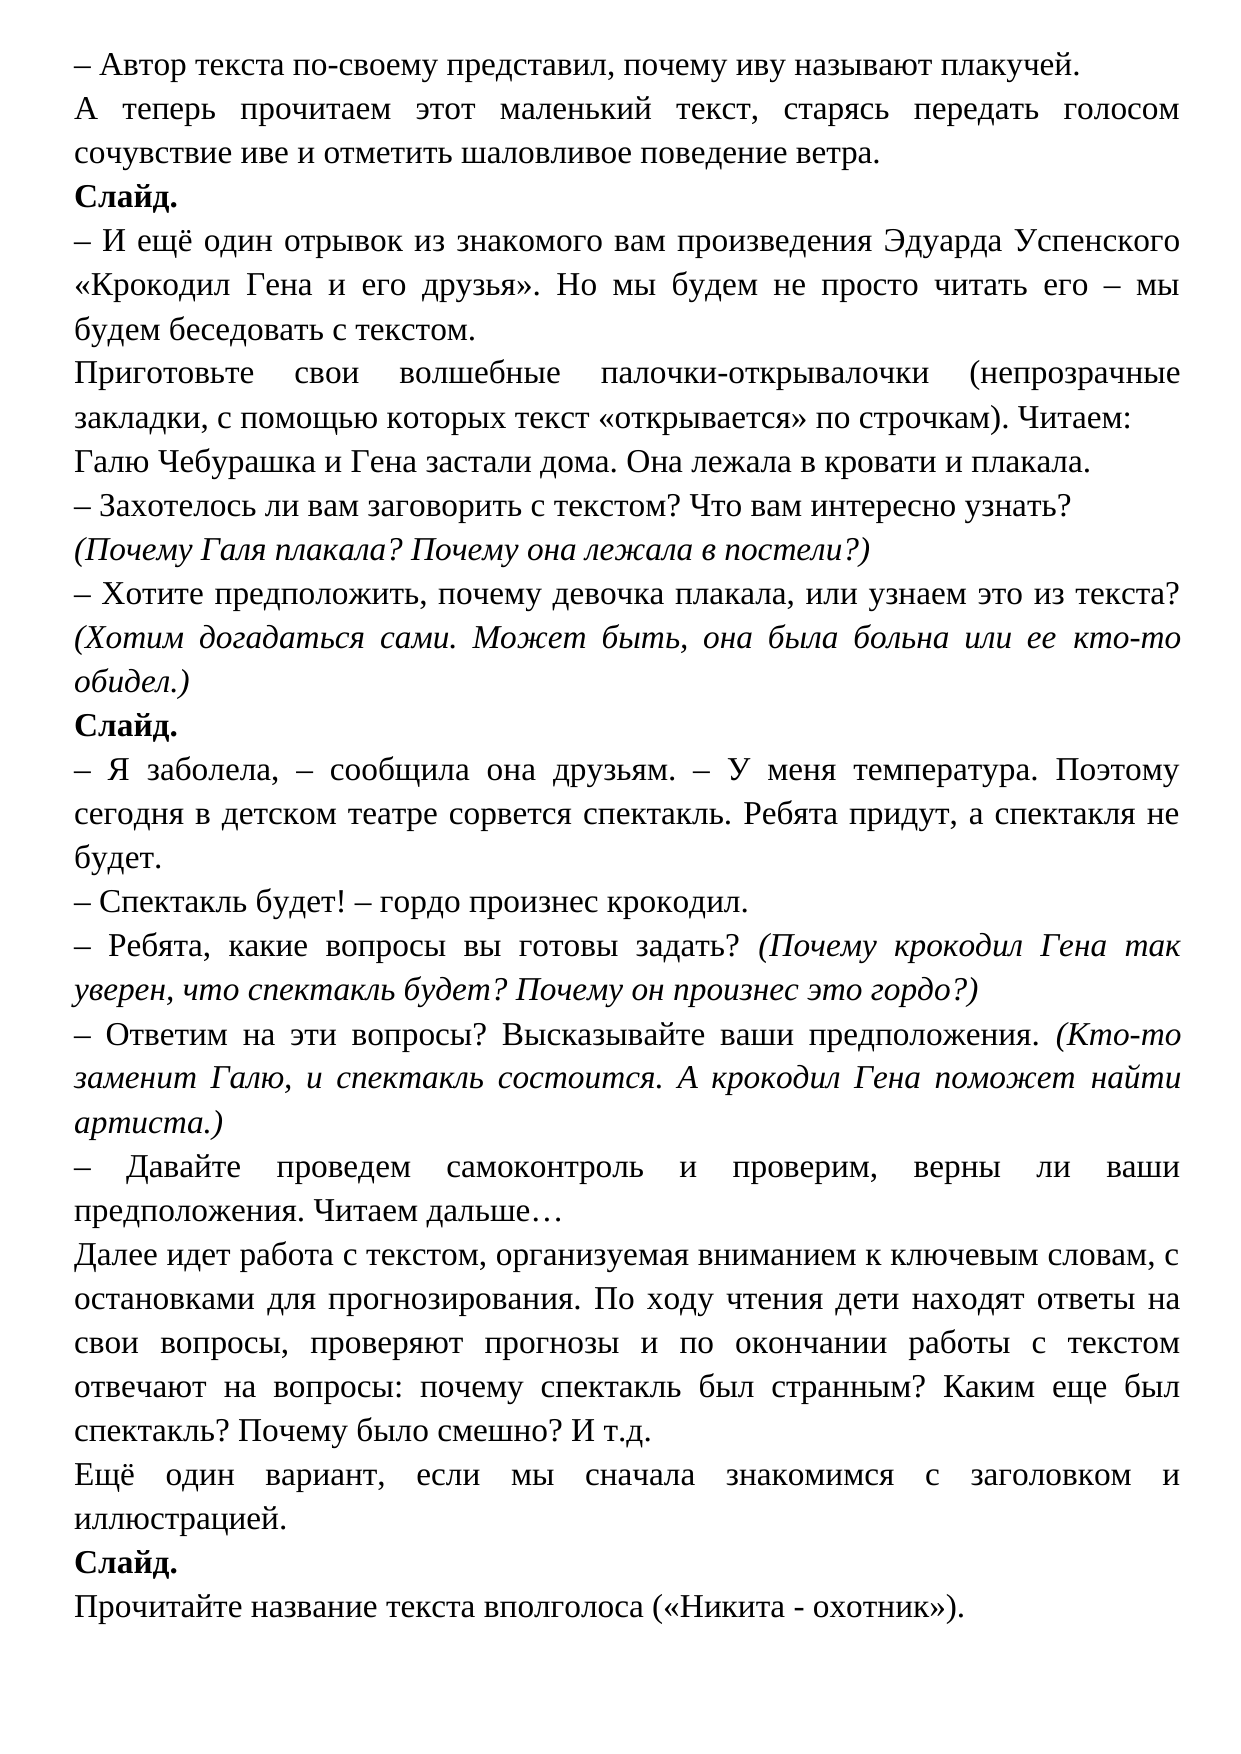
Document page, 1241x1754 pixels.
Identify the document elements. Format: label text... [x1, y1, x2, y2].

text Далее идет работа с текстом, организуемая вниманием к ключевым словам, с остановками для прогнозирования. По ходу чтения дети находят ответы на свои вопросы, проверяют прогнозы и по окончании работы с текстом отвечают на вопросы: почему спектакль был странным? Каким еще был спектакль? Почему было смешно? И т.д. [74, 1234, 1181, 1449]
text Слайд. [74, 705, 1181, 744]
text Ещё один вариант, если мы сначала знакомимся с заголовком и иллюстрацией. [74, 1454, 1181, 1537]
text Приготовьте свои волшебные палочки-открывалочки (непрозрачные закладки, с помощью которых текст «открывается» по строчкам). Читаем: [74, 353, 1181, 435]
text – Автор текста по-своему представил, почему иву называют плакучей. [74, 44, 1181, 83]
text А теперь прочитаем этот маленький текст, старясь передать голосом сочувствие иве и отметить шаловливое поведение ветра. [74, 88, 1181, 171]
text Слайд. [74, 177, 1181, 215]
text Слайд. [74, 1542, 1181, 1581]
text – Я заболела, – сообщила она друзьям. – У меня температура. Поэтому сегодня в детском театре сорвется спектакль. Ребята придут, а спектакля не будет. [74, 749, 1181, 876]
text – Ребята, какие вопросы вы готовы задать? (Почему крокодил Гена так уверен, что спектакль будет? Почему он произнес это гордо?) [74, 926, 1181, 1008]
text Галю Чебурашка и Гена застали дома. Она лежала в кровати и плакала. [74, 441, 1181, 479]
text (Почему Галя плакала? Почему она лежала в постели?) [74, 529, 1181, 567]
text – Давайте проведем самоконтроль и проверим, верны ли ваши предположения. Читаем дальше… [74, 1146, 1181, 1228]
text – И ещё один отрывок из знакомого вам произведения Эдуарда Успенского «Крокодил Гена и его друзья». Но мы будем не просто читать его – мы будем беседовать с текстом. [74, 221, 1181, 347]
text – Захотелось ли вам заговорить с текстом? Что вам интересно узнать? [74, 485, 1181, 523]
text – Спектакль будет! – гордо произнес крокодил. [74, 882, 1181, 920]
text – Хотите предположить, почему девочка плакала, или узнаем это из текста? (Хотим догадаться сами. Может быть, она была больна или ее кто-то обидел.) [74, 573, 1181, 699]
text – Ответим на эти вопросы? Высказывайте ваши предположения. (Кто-то заменит Галю, и спектакль состоится. А крокодил Гена поможет найти артиста.) [74, 1014, 1181, 1140]
text Прочитайте название текста вполголоса («Никита - охотник»). [74, 1587, 1181, 1625]
